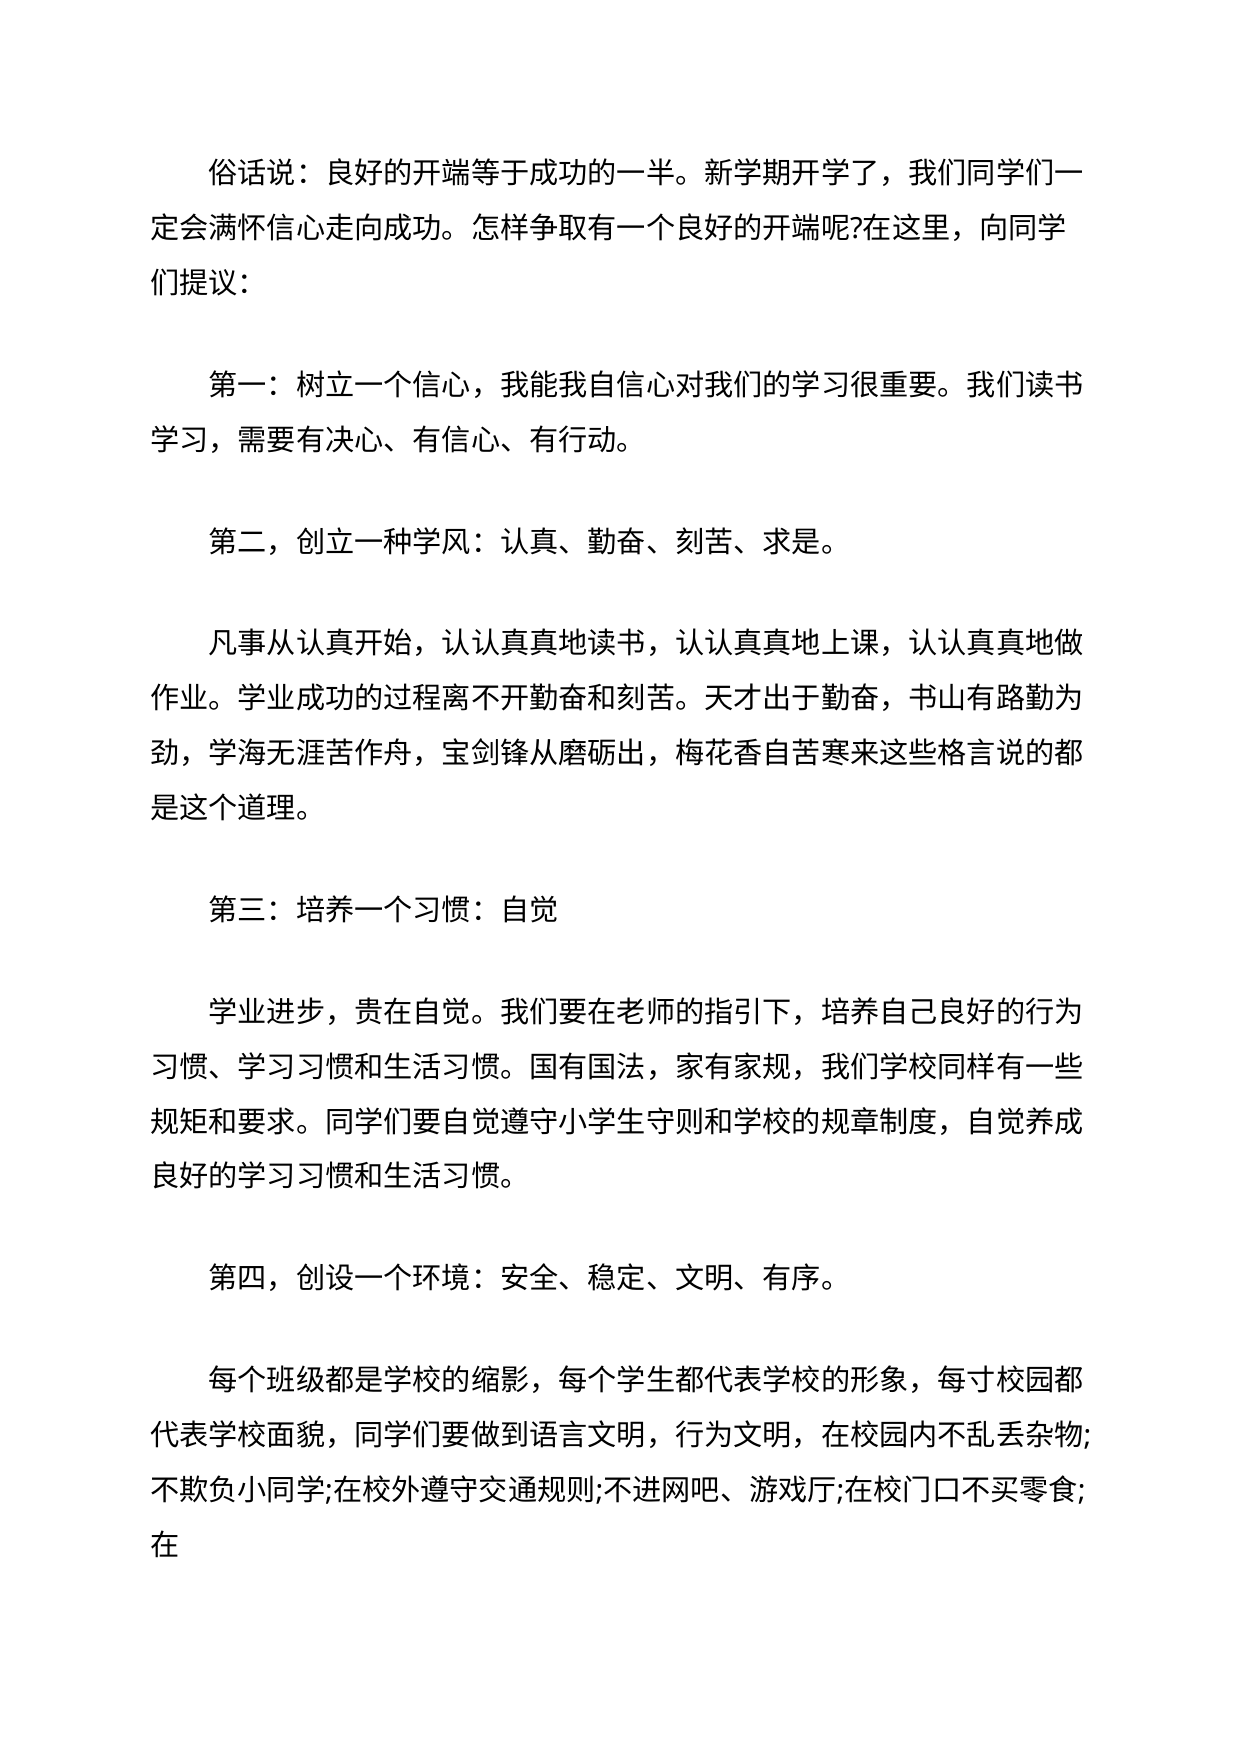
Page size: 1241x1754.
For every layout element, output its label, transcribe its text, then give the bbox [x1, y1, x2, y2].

text 第一：树立一个信心，我能我自信心对我们的学习很重要。我们读书学习，需要有决心、有信心、有行动。 [150, 362, 1090, 459]
text 学业进步，贵在自觉。我们要在老师的指引下，培养自己良好的行为习惯、学习习惯和生活习惯。国有国法，家有家规，我们学校同样有一些规矩和要求。同学们要自觉遵守小学生守则和学校的规章制度，自觉养成良好的学习习惯和生活习惯。 [150, 988, 1090, 1195]
text 第二，创立一种学风：认真、勤奋、刻苦、求是。 [150, 518, 1090, 561]
text 第三：培养一个习惯：自觉 [150, 887, 1090, 929]
text 凡事从认真开始，认认真真地读书，认认真真地上课，认认真真地做作业。学业成功的过程离不开勤奋和刻苦。天才出于勤奋，书山有路勤为劲，学海无涯苦作舟，宝剑锋从磨砺出，梅花香自苦寒来这些格言说的都是这个道理。 [150, 620, 1090, 827]
text 每个班级都是学校的缩影，每个学生都代表学校的形象，每寸校园都代表学校面貌，同学们要做到语言文明，行为文明，在校园内不乱丢杂物;不欺负小同学;在校外遵守交通规则;不进网吧、游戏厅;在校门口不买零食;在 [150, 1357, 1090, 1564]
text 第四，创设一个环境：安全、稳定、文明、有序。 [150, 1255, 1090, 1297]
text 俗话说：良好的开端等于成功的一半。新学期开学了，我们同学们一定会满怀信心走向成功。怎样争取有一个良好的开端呢?在这里，向同学们提议： [150, 150, 1090, 302]
